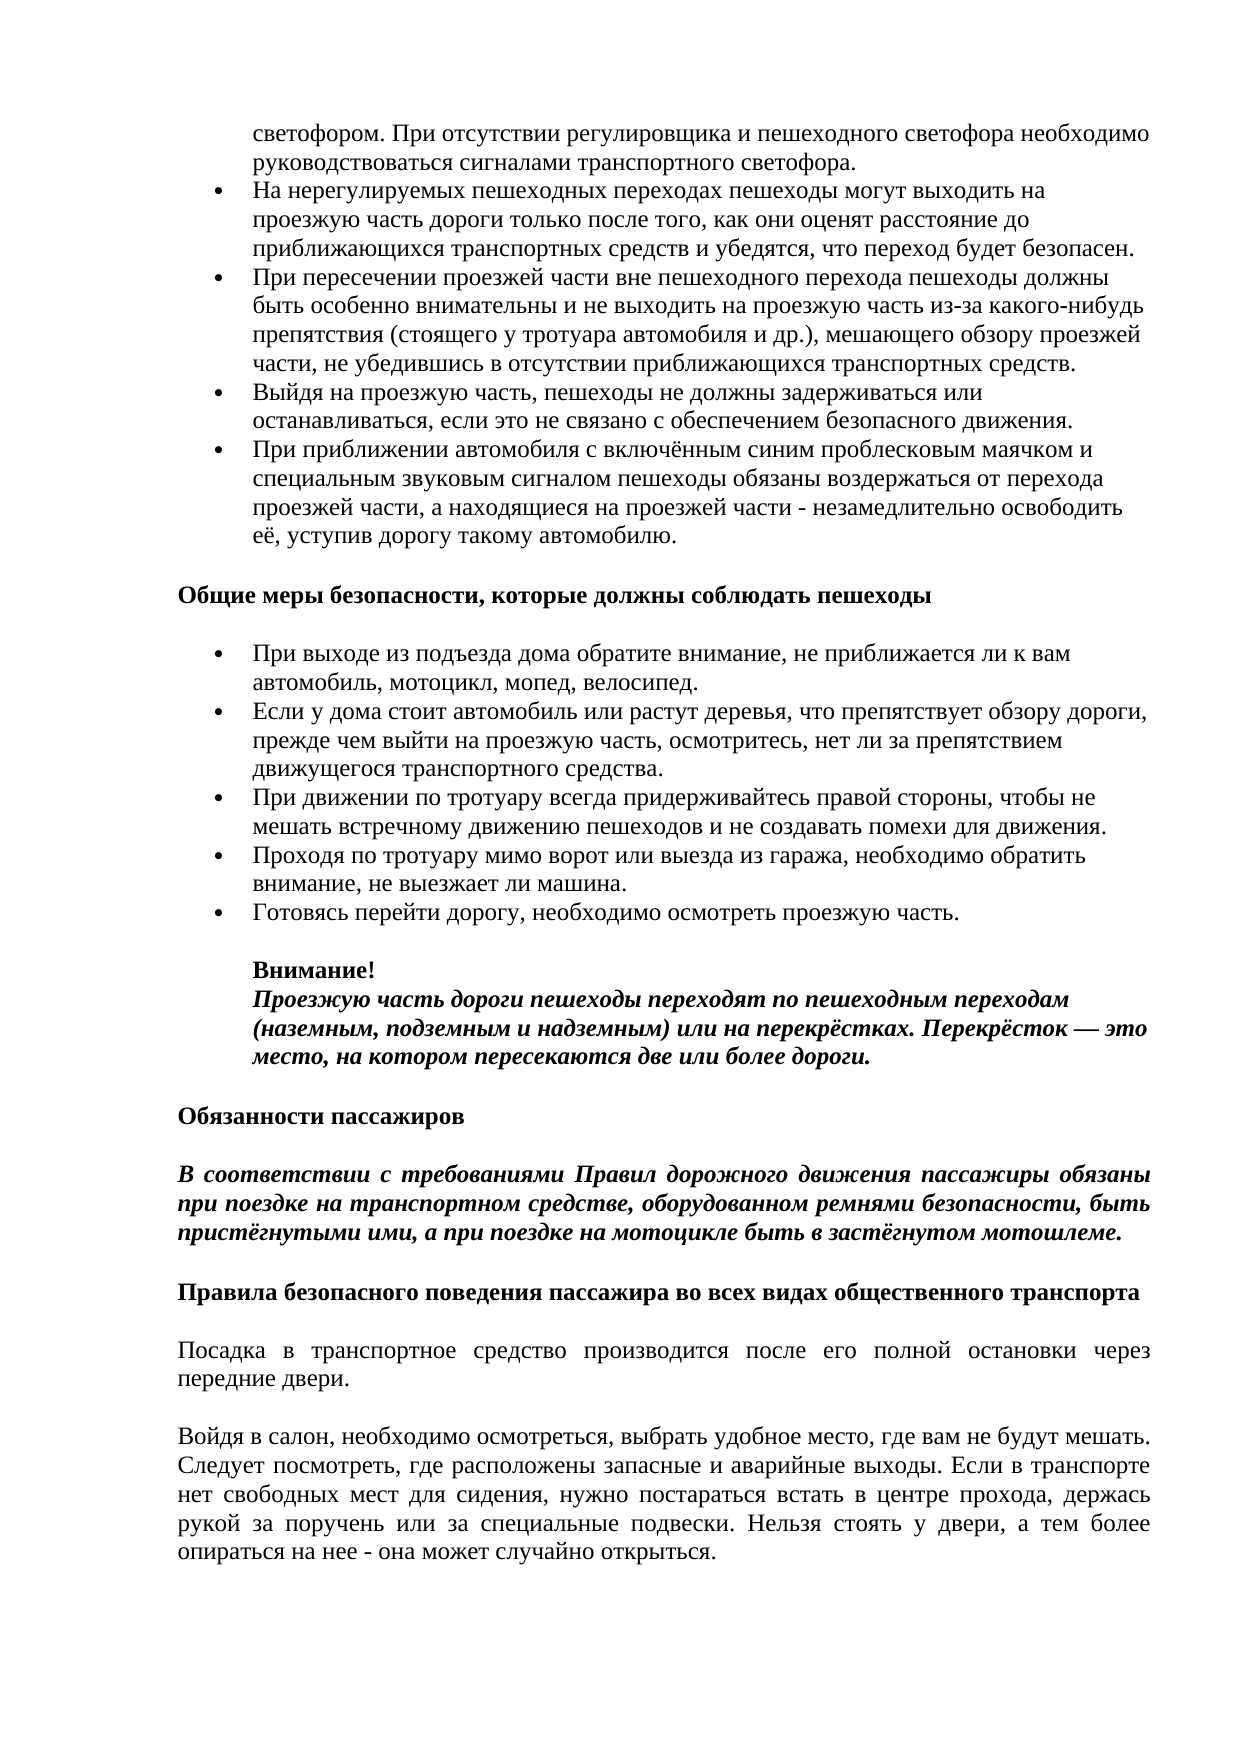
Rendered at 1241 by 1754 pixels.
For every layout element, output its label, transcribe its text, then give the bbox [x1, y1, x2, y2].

text Правила безопасного поведения пассажира во всех видах общественного транспорта [177, 1277, 1152, 1306]
text Обязанности пассажиров [177, 1101, 1152, 1130]
text Посадка в транспортное средство производится после его полной остановки через передние двери. [177, 1335, 1152, 1392]
list Готовясь перейти дорогу, необходимо осмотреть проезжую часть. [215, 897, 1152, 926]
list Если у дома стоит автомобиль или растут деревья, что препятствует обзору дороги, прежде чем выйти на проезжую часть, осмотритесь, нет ли за препятствием движущегося транспортного средства. [215, 696, 1152, 782]
list При приближении автомобиля с включённым синим проблесковым маячком и специальным звуковым сигналом пешеходы обязаны воздержаться от перехода проезжей части, а находящиеся на проезжей части - незамедлительно освободить её, уступив дорогу такому автомобилю. [215, 434, 1152, 549]
list На нерегулируемых пешеходных переходах пешеходы могут выходить на проезжую часть дороги только после того, как они оценят расстояние до приближающихся транспортных средств и убедятся, что переход будет безопасен. [215, 176, 1152, 262]
text Войдя в салон, необходимо осмотреться, выбрать удобное место, где вам не будут мешать. Следует посмотреть, где расположены запасные и аварийные выходы. Если в транспорте нет свободных мест для сидения, нужно постараться встать в центре прохода, держась рукой за поручень или за специальные подвески. Нельзя стоять у двери, а тем более опираться на нее - она может случайно открыться. [177, 1421, 1152, 1565]
list При выходе из подъезда дома обратите внимание, не приближается ли к вам автомобиль, мотоцикл, мопед, велосипед. [215, 638, 1152, 696]
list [215, 118, 1152, 176]
text Общие меры безопасности, которые должны соблюдать пешеходы [177, 581, 1152, 609]
list Выйдя на проезжую часть, пешеходы не должны задерживаться или останавливаться, если это не связано с обеспечением безопасного движения. [215, 377, 1152, 434]
list При пересечении проезжей части вне пешеходного перехода пешеходы должны быть особенно внимательны и не выходить на проезжую часть из-за какого-нибудь препятствия (стоящего у тротуара автомобиля и др.), мешающего обзору проезжей части, не убедившись в отсутствии приближающихся транспортных средств. [215, 262, 1152, 377]
list При движении по тротуару всегда придерживайтесь правой стороны, чтобы не мешать встречному движению пешеходов и не создавать помехи для движения. [215, 782, 1152, 840]
text Внимание! Проезжую часть дороги пешеходы переходят по пешеходным переходам (наземным, подземным и надземным) или на перекрёстках. Перекрёсток — это место, на котором пересекаются две или более дороги. [252, 955, 1152, 1070]
list Проходя по тротуару мимо ворот или выезда из гаража, необходимо обратить внимание, не выезжает ли машина. [215, 840, 1152, 897]
text В соответствии с требованиями Правил дорожного движения пассажиры обязаны при поездке на транспортном средстве, оборудованном ремнями безопасности, быть пристёгнутыми ими, а при поездке на мотоцикле быть в застёгнутом мотошлеме. [177, 1159, 1152, 1246]
